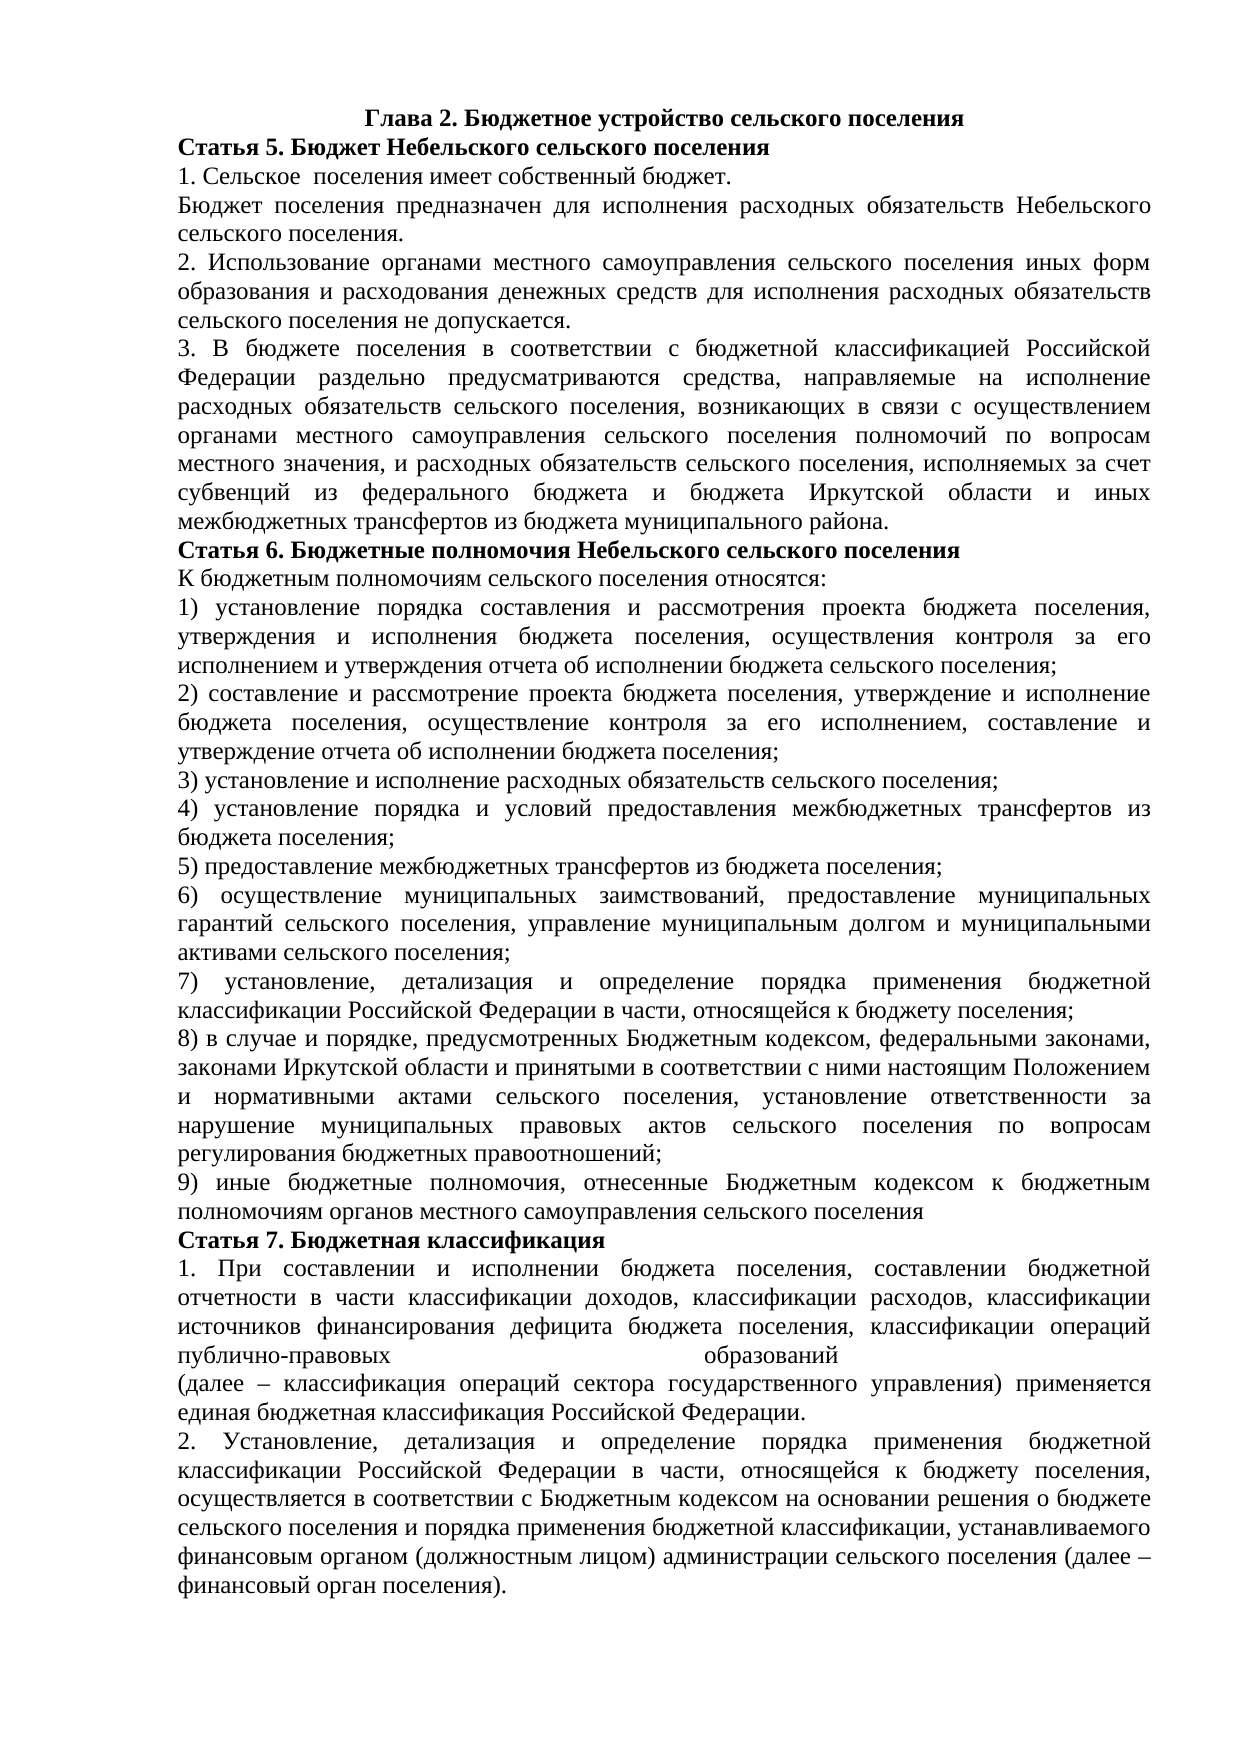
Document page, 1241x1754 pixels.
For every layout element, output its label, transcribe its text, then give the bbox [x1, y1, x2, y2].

text Глава 2. Бюджетное устройство сельского поселения [177, 103, 1152, 132]
text 7) установление, детализация и определение порядка применения бюджетной классификации Российской Федерации в части, относящейся к бюджету поселения; [177, 966, 1152, 1023]
text К бюджетным полномочиям сельского поселения относятся: [177, 563, 1152, 592]
text 3) установление и исполнение расходных обязательств сельского поселения; [177, 765, 1152, 793]
text 1. Сельское поселения имеет собственный бюджет. [177, 161, 1152, 190]
text Бюджет поселения предназначен для исполнения расходных обязательств Небельского сельского поселения. [177, 190, 1152, 247]
text 2) составление и рассмотрение проекта бюджета поселения, утверждение и исполнение бюджета поселения, осуществление контроля за его исполнением, составление и утверждение отчета об исполнении бюджета поселения; [177, 678, 1152, 765]
text 1. При составлении и исполнении бюджета поселения, составлении бюджетной отчетности в части классификации доходов, классификации расходов, классификации источников финансирования дефицита бюджета поселения, классификации операций публично-правовых образований (далее – классификация операций сектора государственного управления) применяется единая бюджетная классификация Российской Федерации. [177, 1253, 1152, 1426]
text Статья 7. Бюджетная классификация [177, 1225, 1152, 1253]
text 1) установление порядка составления и рассмотрения проекта бюджета поселения, утверждения и исполнения бюджета поселения, осуществления контроля за его исполнением и утверждения отчета об исполнении бюджета сельского поселения; [177, 592, 1152, 678]
text 8) в случае и порядке, предусмотренных Бюджетным кодексом, федеральными законами, законами Иркутской области и принятыми в соответствии с ними настоящим Положением и нормативными актами сельского поселения, установление ответственности за нарушение муниципальных правовых актов сельского поселения по вопросам регулирования бюджетных правоотношений; [177, 1023, 1152, 1167]
text 6) осуществление муниципальных заимствований, предоставление муниципальных гарантий сельского поселения, управление муниципальным долгом и муниципальными активами сельского поселения; [177, 880, 1152, 966]
text 2. Использование органами местного самоуправления сельского поселения иных форм образования и расходования денежных средств для исполнения расходных обязательств сельского поселения не допускается. [177, 247, 1152, 333]
text 2. Установление, детализация и определение порядка применения бюджетной классификации Российской Федерации в части, относящейся к бюджету поселения, осуществляется в соответствии с Бюджетным кодексом на основании решения о бюджете сельского поселения и порядка применения бюджетной классификации, устанавливаемого финансовым органом (должностным лицом) администрации сельского поселения (далее – финансовый орган поселения). [177, 1426, 1152, 1598]
text Статья 5. Бюджет Небельского сельского поселения [177, 132, 1152, 161]
text Статья 6. Бюджетные полномочия Небельского сельского поселения [177, 535, 1152, 563]
text 5) предоставление межбюджетных трансфертов из бюджета поселения; [177, 851, 1152, 880]
text 3. В бюджете поселения в соответствии с бюджетной классификацией Российской Федерации раздельно предусматриваются средства, направляемые на исполнение расходных обязательств сельского поселения, возникающих в связи с осуществлением органами местного самоуправления сельского поселения полномочий по вопросам местного значения, и расходных обязательств сельского поселения, исполняемых за счет субвенций из федерального бюджета и бюджета Иркутской области и иных межбюджетных трансфертов из бюджета муниципального района. [177, 333, 1152, 535]
text 4) установление порядка и условий предоставления межбюджетных трансфертов из бюджета поселения; [177, 793, 1152, 851]
text 9) иные бюджетные полномочия, отнесенные Бюджетным кодексом к бюджетным полномочиям органов местного самоуправления сельского поселения [177, 1167, 1152, 1225]
